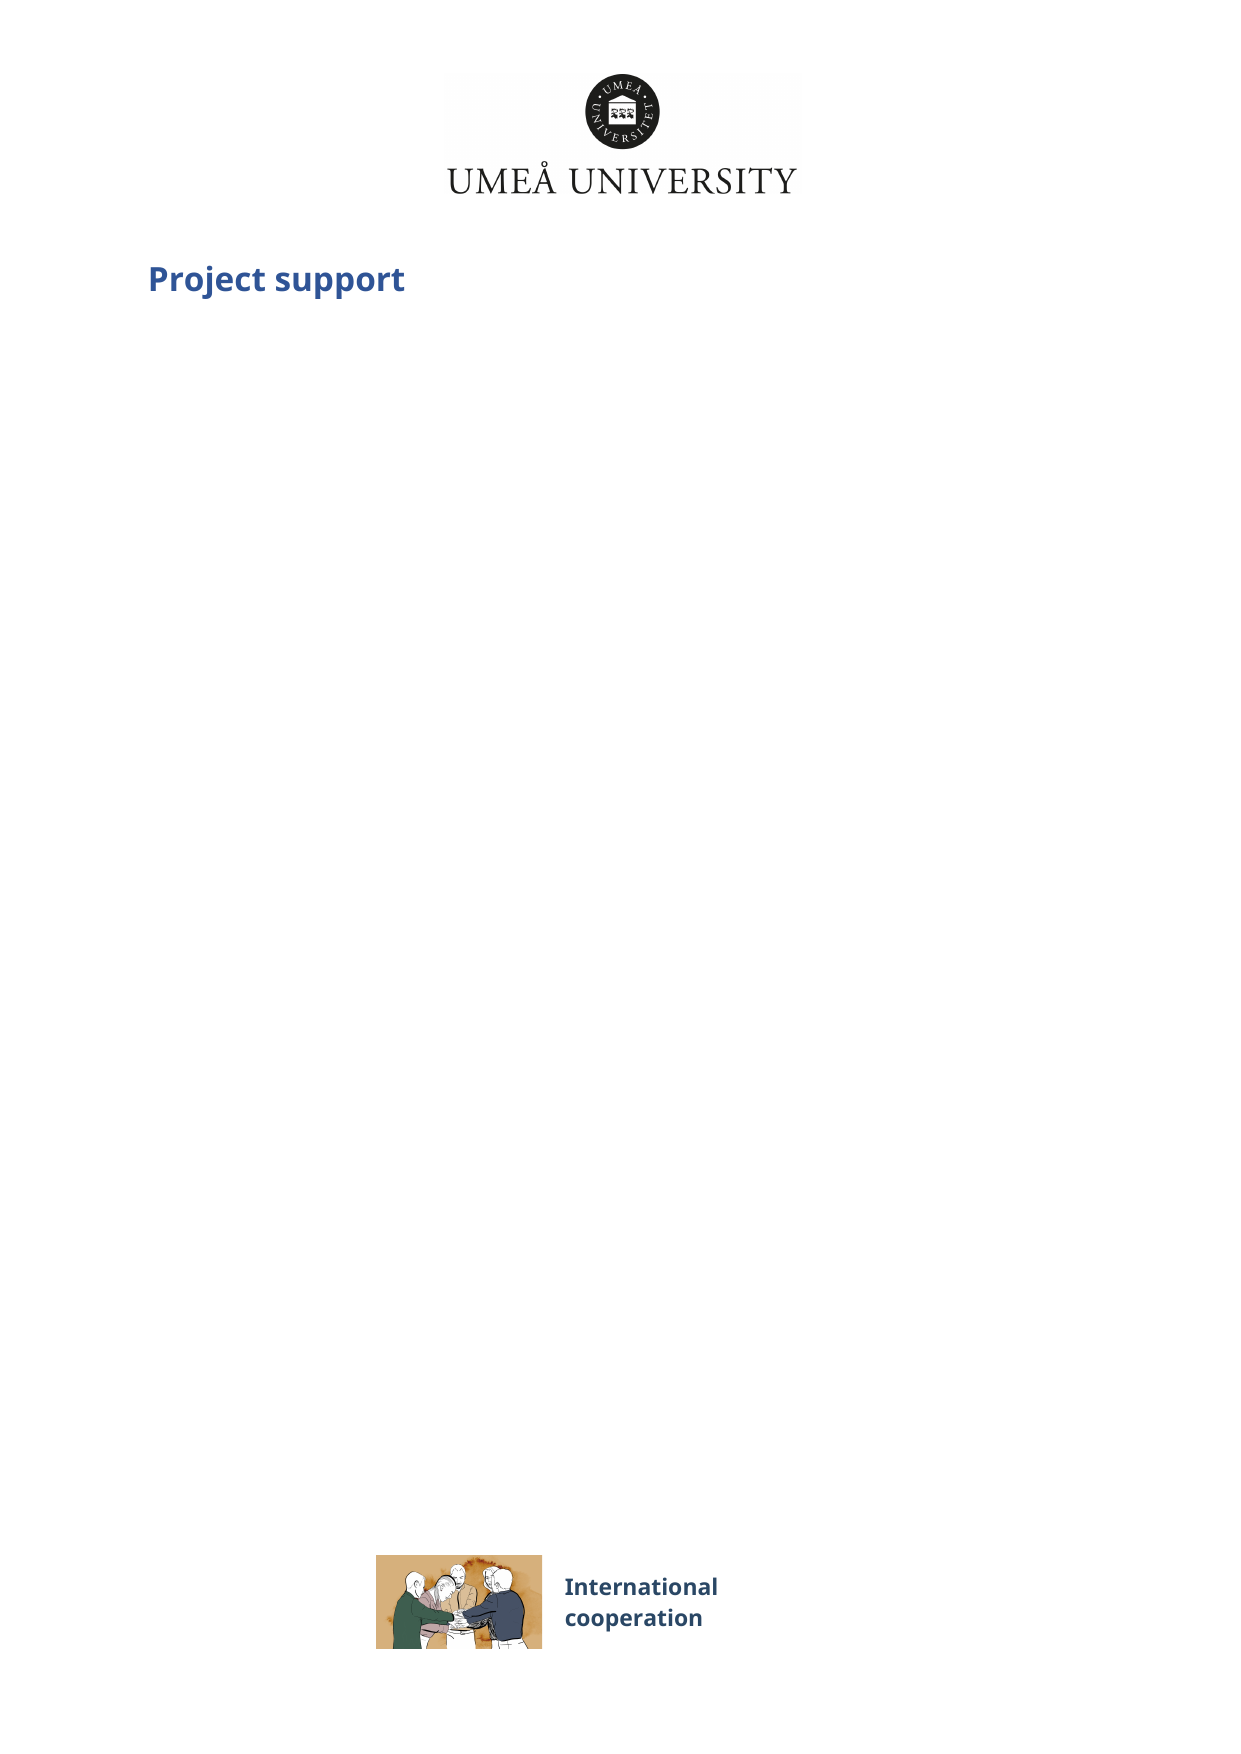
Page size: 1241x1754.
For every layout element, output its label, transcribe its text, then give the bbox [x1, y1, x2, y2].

picture [443, 73, 803, 194]
subtitle Project support [148, 256, 1093, 301]
picture [376, 1555, 543, 1649]
